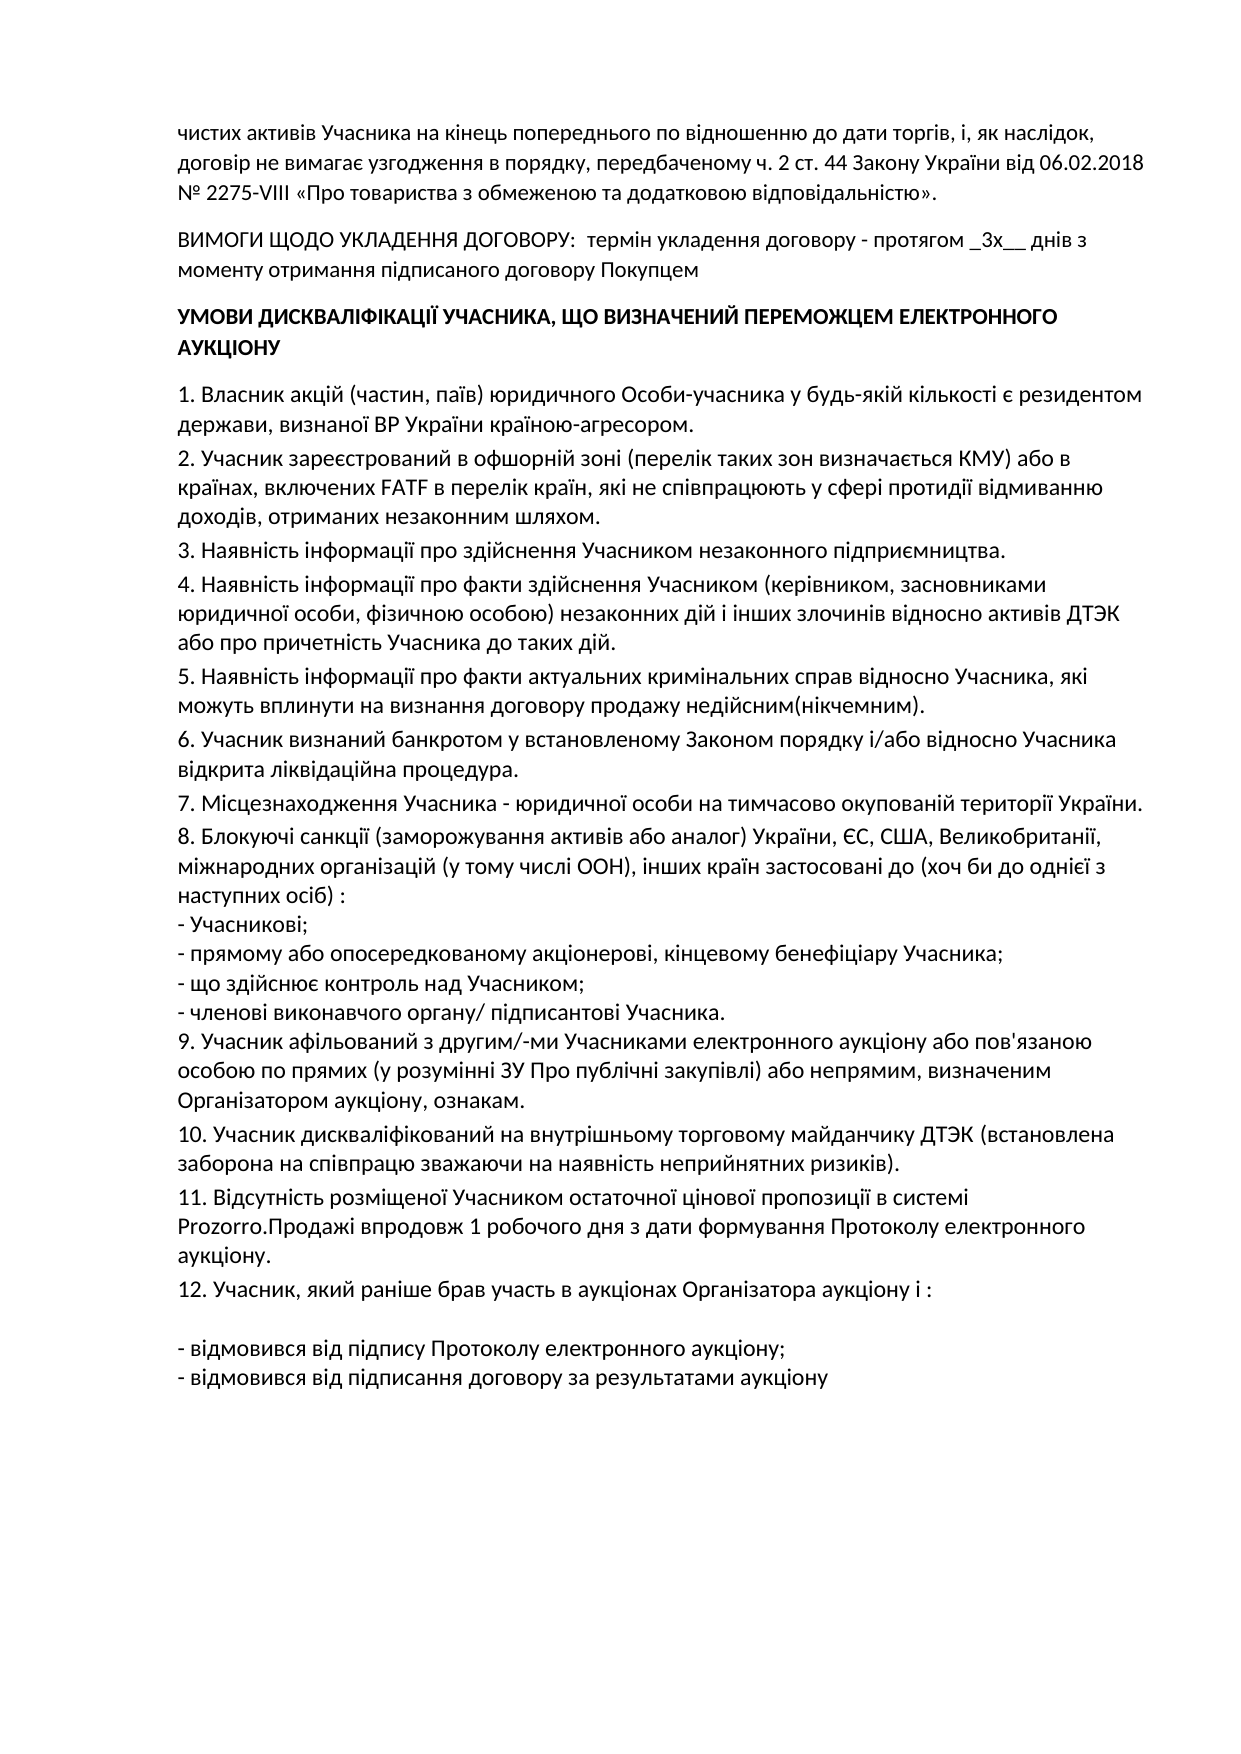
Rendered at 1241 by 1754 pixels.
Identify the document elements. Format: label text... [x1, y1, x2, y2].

text - що здійснює контроль над Учасником; [177, 968, 1152, 997]
text 1. Власник акцій (частин, паїв) юридичного Особи-учасника у будь-якій кількості є резидентом держави, визнаної ВР України країною-агресором. [177, 379, 1152, 438]
text 7. Місцезнаходження Учасника - юридичної особи на тимчасово окупованій території України. [177, 788, 1152, 817]
text 9. Учасник афільований з другим/-ми Учасниками електронного аукціону або пов'язаною особою по прямих (у розумінні ЗУ Про публічні закупівлі) або непрямим, визначеним Організатором аукціону, ознакам. [177, 1026, 1152, 1114]
text - відмовився від підписання договору за результатами аукціону [177, 1362, 1152, 1391]
text 11. Відсутність розміщеної Учасником остаточної цінової пропозиції в системі Prozorro.Продажі впродовж 1 робочого дня з дати формування Протоколу електронного аукціону. [177, 1182, 1152, 1270]
text - прямому або опосередкованому акціонерові, кінцевому бенефіціару Учасника; [177, 938, 1152, 968]
text - відмовився від підпису Протоколу електронного аукціону; [177, 1333, 1152, 1362]
text 12. Учасник, який раніше брав участь в аукціонах Організатора аукціону і : [177, 1274, 1152, 1303]
text 3. Наявність інформації про здійснення Учасником незаконного підприємництва. [177, 535, 1152, 564]
text 10. Учасник дискваліфікований на внутрішньому торговому майданчику ДТЭК (встановлена заборона на співпрацю зважаючи на наявність неприйнятних ризиків). [177, 1119, 1152, 1177]
text 2. Учасник зареєстрований в офшорній зоні (перелік таких зон визначається КМУ) або в країнах, включених FATF в перелік країн, які не співпрацюють у сфері протидії відмиванню доходів, отриманих незаконним шляхом. [177, 443, 1152, 531]
text - Учасникові; [177, 909, 1152, 938]
text 6. Учасник визнаний банкротом у встановленому Законом порядку і/або відносно Учасника відкрита ліквідаційна процедура. [177, 724, 1152, 783]
text - членові виконавчого органу/ підписантові Учасника. [177, 997, 1152, 1026]
text 4. Наявність інформації про факти здійснення Учасником (керівником, засновниками юридичної особи, фізичною особою) незаконних дій і інших злочинів відносно активів ДТЭК або про причетність Учасника до таких дій. [177, 569, 1152, 657]
text УМОВИ ДИСКВАЛІФІКАЦІЇ УЧАСНИКА, ЩО ВИЗНАЧЕНИЙ ПЕРЕМОЖЦЕМ ЕЛЕКТРОННОГО АУКЦІОНУ [177, 302, 1152, 361]
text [177, 118, 1152, 207]
text ВИМОГИ ЩОДО УКЛАДЕННЯ ДОГОВОРУ: термін укладення договору - протягом _3х__ днів з моменту отримання підписаного договору Покупцем [177, 225, 1152, 284]
text 8. Блокуючі санкції (заморожування активів або аналог) України, ЄС, США, Великобританії, міжнародних організацій (у тому числі ООН), інших країн застосовані до (хоч би до однієї з наступних осіб) : [177, 821, 1152, 909]
text 5. Наявність інформації про факти актуальних кримінальних справ відносно Учасника, які можуть вплинути на визнання договору продажу недійсним(нікчемним). [177, 661, 1152, 720]
